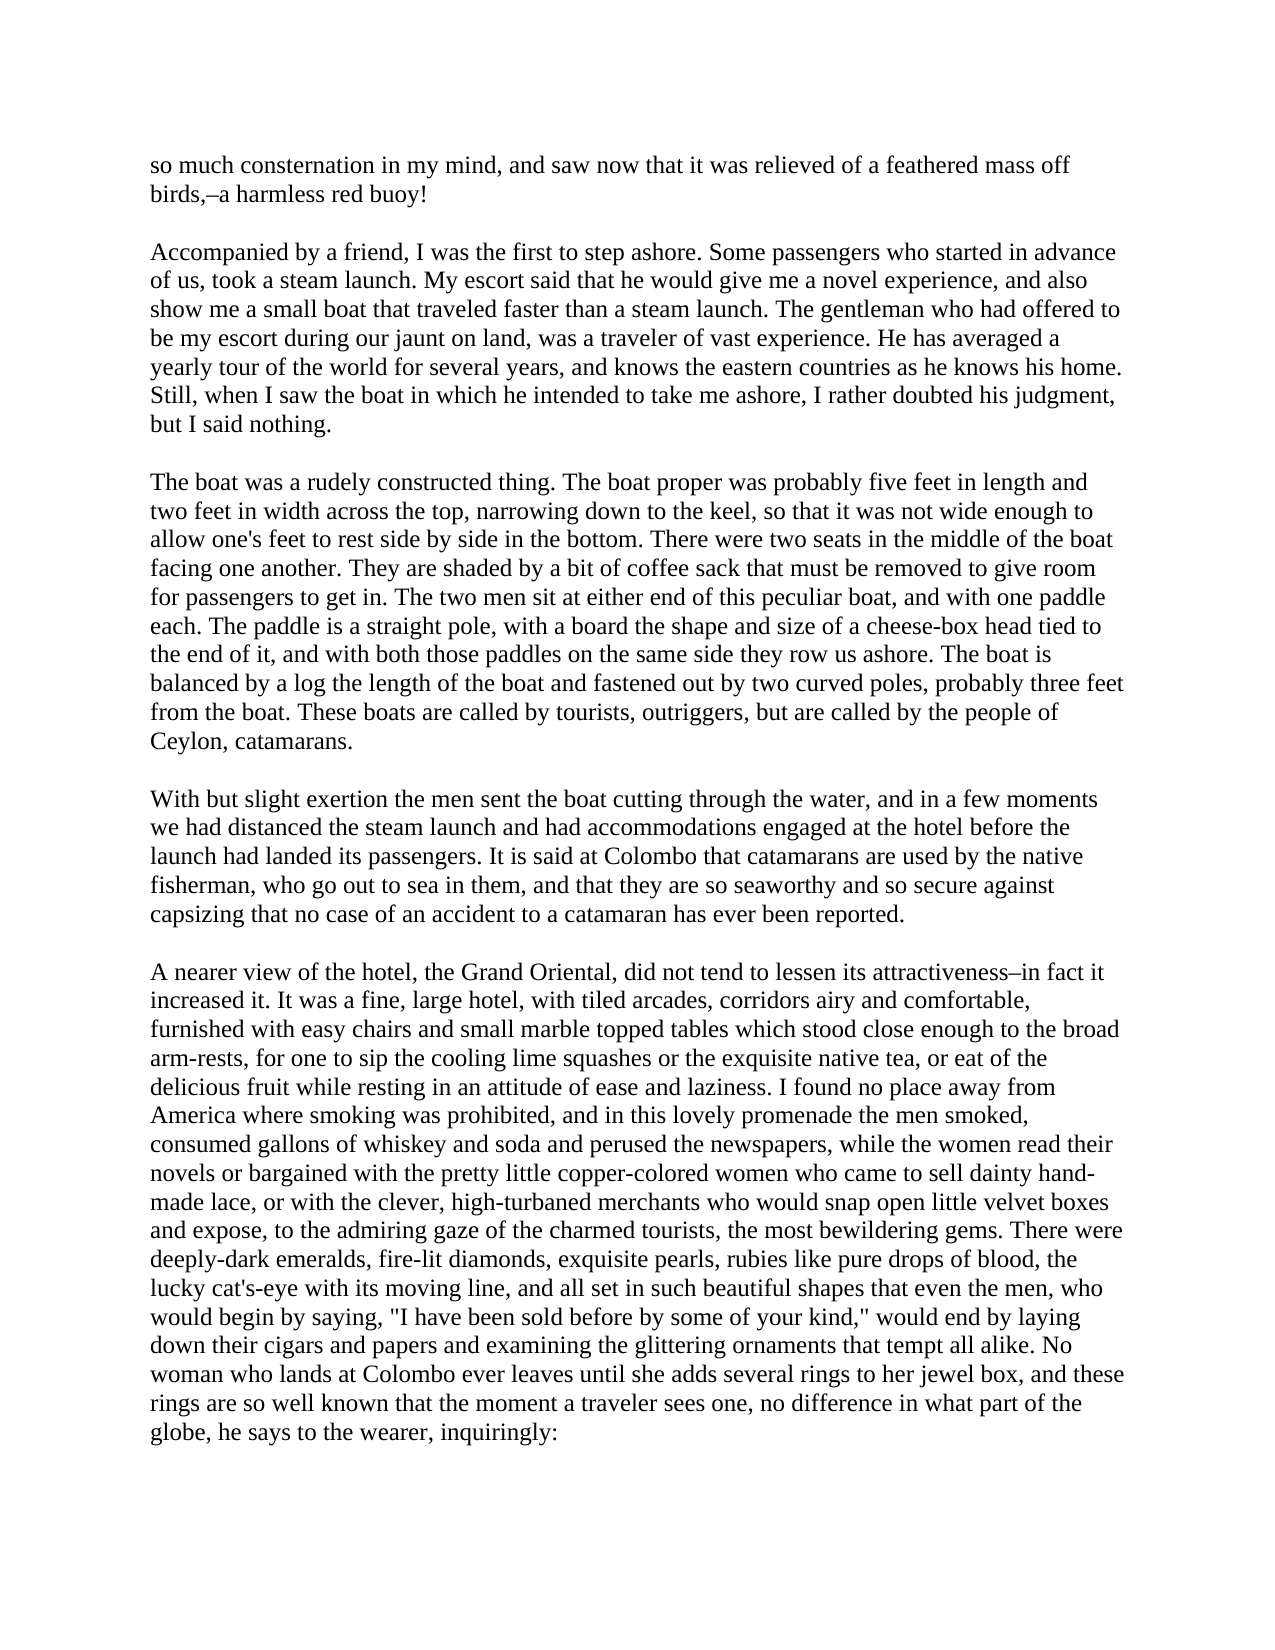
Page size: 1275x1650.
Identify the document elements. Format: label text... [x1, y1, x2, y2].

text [150, 150, 1125, 207]
text The boat was a rudely constructed thing. The boat proper was probably five feet in length and two feet in width across the top, narrowing down to the keel, so that it was not wide enough to allow one's feet to rest side by side in the bottom. There were two seats in the middle of the boat facing one another. They are shaded by a bit of coffee sack that must be removed to give room for passengers to get in. The two men sit at either end of this peculiar boat, and with one paddle each. The paddle is a straight pole, with a board the shape and size of a cheese-box head tied to the end of it, and with both those paddles on the same side they row us ashore. The boat is balanced by a log the length of the boat and fastened out by two curved poles, probably three feet from the boat. These boats are called by tourists, outriggers, but are called by the people of Ceylon, catamarans. [150, 467, 1125, 754]
text With but slight exertion the men sent the boat cutting through the water, and in a few moments we had distanced the steam launch and had accommodations engaged at the hotel before the launch had landed its passengers. It is said at Colombo that catamarans are used by the native fisherman, who go out to sea in them, and that they are so seaworthy and so secure against capsizing that no case of an accident to a catamaran has ever been reported. [150, 784, 1125, 927]
text Accompanied by a friend, I was the first to step ashore. Some passengers who started in advance of us, took a steam launch. My escort said that he would give me a novel experience, and also show me a small boat that traveled faster than a steam launch. The gentleman who had offered to be my escort during our jaunt on land, was a traveler of vast experience. He has averaged a yearly tour of the world for several years, and knows the eastern countries as he knows his home. Still, when I saw the boat in which he intended to take me ashore, I rather doubted his judgment, but I said nothing. [150, 237, 1125, 438]
text A nearer view of the hotel, the Grand Oriental, did not tend to lessen its attractiveness–in fact it increased it. It was a fine, large hotel, with tiled arcades, corridors airy and comfortable, furnished with easy chairs and small marble topped tables which stood close enough to the broad arm-rests, for one to sip the cooling lime squashes or the exquisite native tea, or eat of the delicious fruit while resting in an attitude of ease and laziness. I found no place away from America where smoking was prohibited, and in this lovely promenade the men smoked, consumed gallons of whiskey and soda and perused the newspapers, while the women read their novels or bargained with the pretty little copper-colored women who came to sell dainty hand-made lace, or with the clever, high-turbaned merchants who would snap open little velvet boxes and expose, to the admiring gaze of the charmed tourists, the most bewildering gems. There were deeply-dark emeralds, fire-lit diamonds, exquisite pearls, rubies like pure drops of blood, the lucky cat's-eye with its moving line, and all set in such beautiful shapes that even the men, who would begin by saying, "I have been sold before by some of your kind," would end by laying down their cigars and papers and examining the glittering ornaments that tempt all alike. No woman who lands at Colombo ever leaves until she adds several rings to her jewel box, and these rings are so well known that the moment a traveler sees one, no difference in what part of the globe, he says to the wearer, inquiringly: [150, 957, 1125, 1445]
